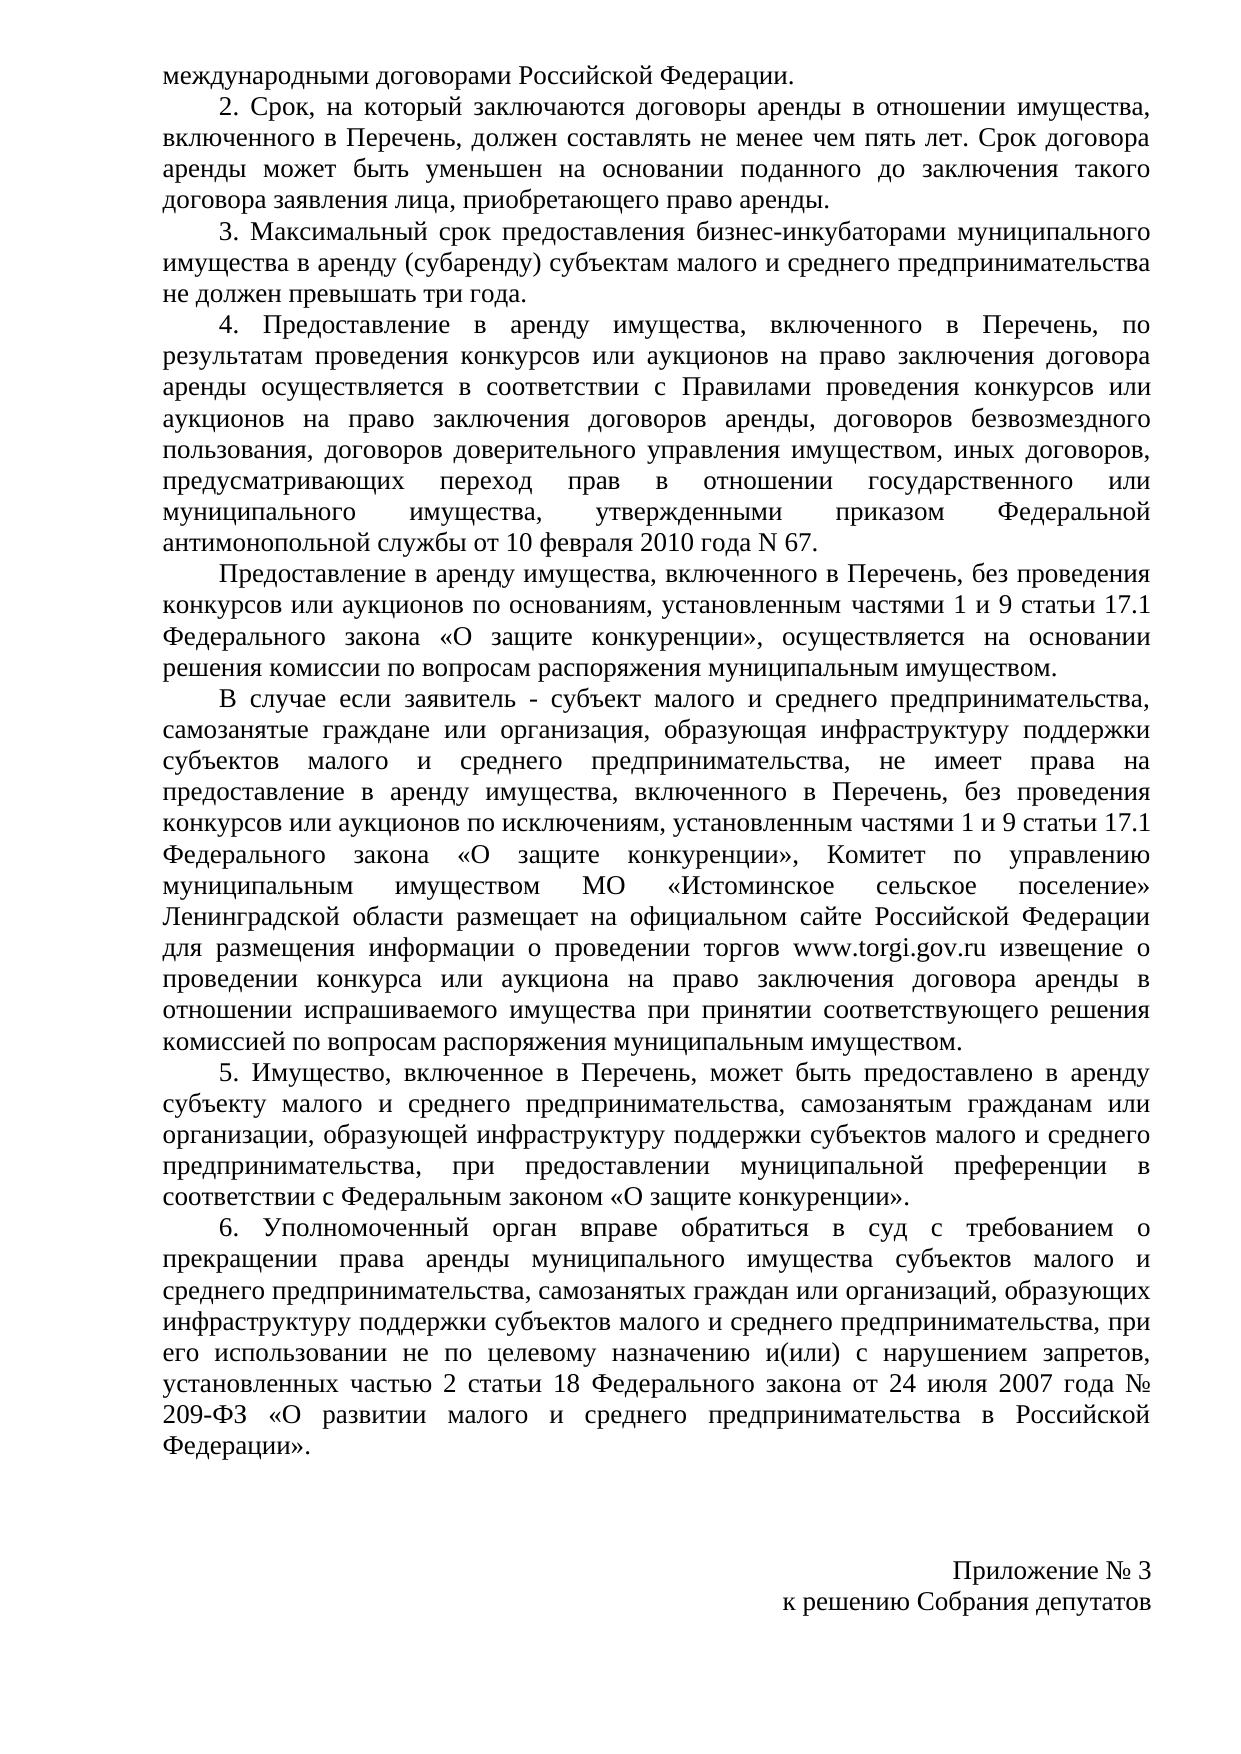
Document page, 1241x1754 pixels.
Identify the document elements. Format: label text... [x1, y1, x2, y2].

text 3. Максимальный срок предоставления бизнес-инкубаторами муниципального имущества в аренду (субаренду) субъектам малого и среднего предпринимательства не должен превышать три года. [162, 215, 1152, 308]
text 6. Уполномоченный орган вправе обратиться в суд с требованием о прекращении права аренды муниципального имущества субъектов малого и среднего предпринимательства, самозанятых граждан или организаций, образующих инфраструктуру поддержки субъектов малого и среднего предпринимательства, при его использовании не по целевому назначению и(или) с нарушением запретов, установленных частью 2 статьи 18 Федерального закона от 24 июля 2007 года № 209-ФЗ «О развитии малого и среднего предпринимательства в Российской Федерации». [162, 1211, 1152, 1461]
text к решению Собрания депутатов [162, 1585, 1152, 1616]
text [162, 59, 1152, 90]
text 2. Срок, на который заключаются договоры аренды в отношении имущества, включенного в Перечень, должен составлять не менее чем пять лет. Срок договора аренды может быть уменьшен на основании поданного до заключения такого договора заявления лица, приобретающего право аренды. [162, 90, 1152, 215]
text Предоставление в аренду имущества, включенного в Перечень, без проведения конкурсов или аукционов по основаниям, установленным частями 1 и 9 статьи 17.1 Федерального закона «О защите конкуренции», осуществляется на основании решения комиссии по вопросам распоряжения муниципальным имуществом. [162, 557, 1152, 682]
text 4. Предоставление в аренду имущества, включенного в Перечень, по результатам проведения конкурсов или аукционов на право заключения договора аренды осуществляется в соответствии с Правилами проведения конкурсов или аукционов на право заключения договоров аренды, договоров безвозмездного пользования, договоров доверительного управления имуществом, иных договоров, предусматривающих переход прав в отношении государственного или муниципального имущества, утвержденными приказом Федеральной антимонопольной службы от 10 февраля 2010 года N 67. [162, 308, 1152, 557]
text Приложение № 3 [162, 1554, 1152, 1585]
text 5. Имущество, включенное в Перечень, может быть предоставлено в аренду субъекту малого и среднего предпринимательства, самозанятым гражданам или организации, образующей инфраструктуру поддержки субъектов малого и среднего предпринимательства, при предоставлении муниципальной преференции в соответствии с Федеральным законом «О защите конкуренции». [162, 1056, 1152, 1211]
text В случае если заявитель - субъект малого и среднего предпринимательства, самозанятые граждане или организация, образующая инфраструктуру поддержки субъектов малого и среднего предпринимательства, не имеет права на предоставление в аренду имущества, включенного в Перечень, без проведения конкурсов или аукционов по исключениям, установленным частями 1 и 9 статьи 17.1 Федерального закона «О защите конкуренции», Комитет по управлению муниципальным имуществом МО «Истоминское сельское поселение» Ленинградской области размещает на официальном сайте Российской Федерации для размещения информации о проведении торгов www.torgi.gov.ru извещение о проведении конкурса или аукциона на право заключения договора аренды в отношении испрашиваемого имущества при принятии соответствующего решения комиссией по вопросам распоряжения муниципальным имуществом. [162, 682, 1152, 1056]
